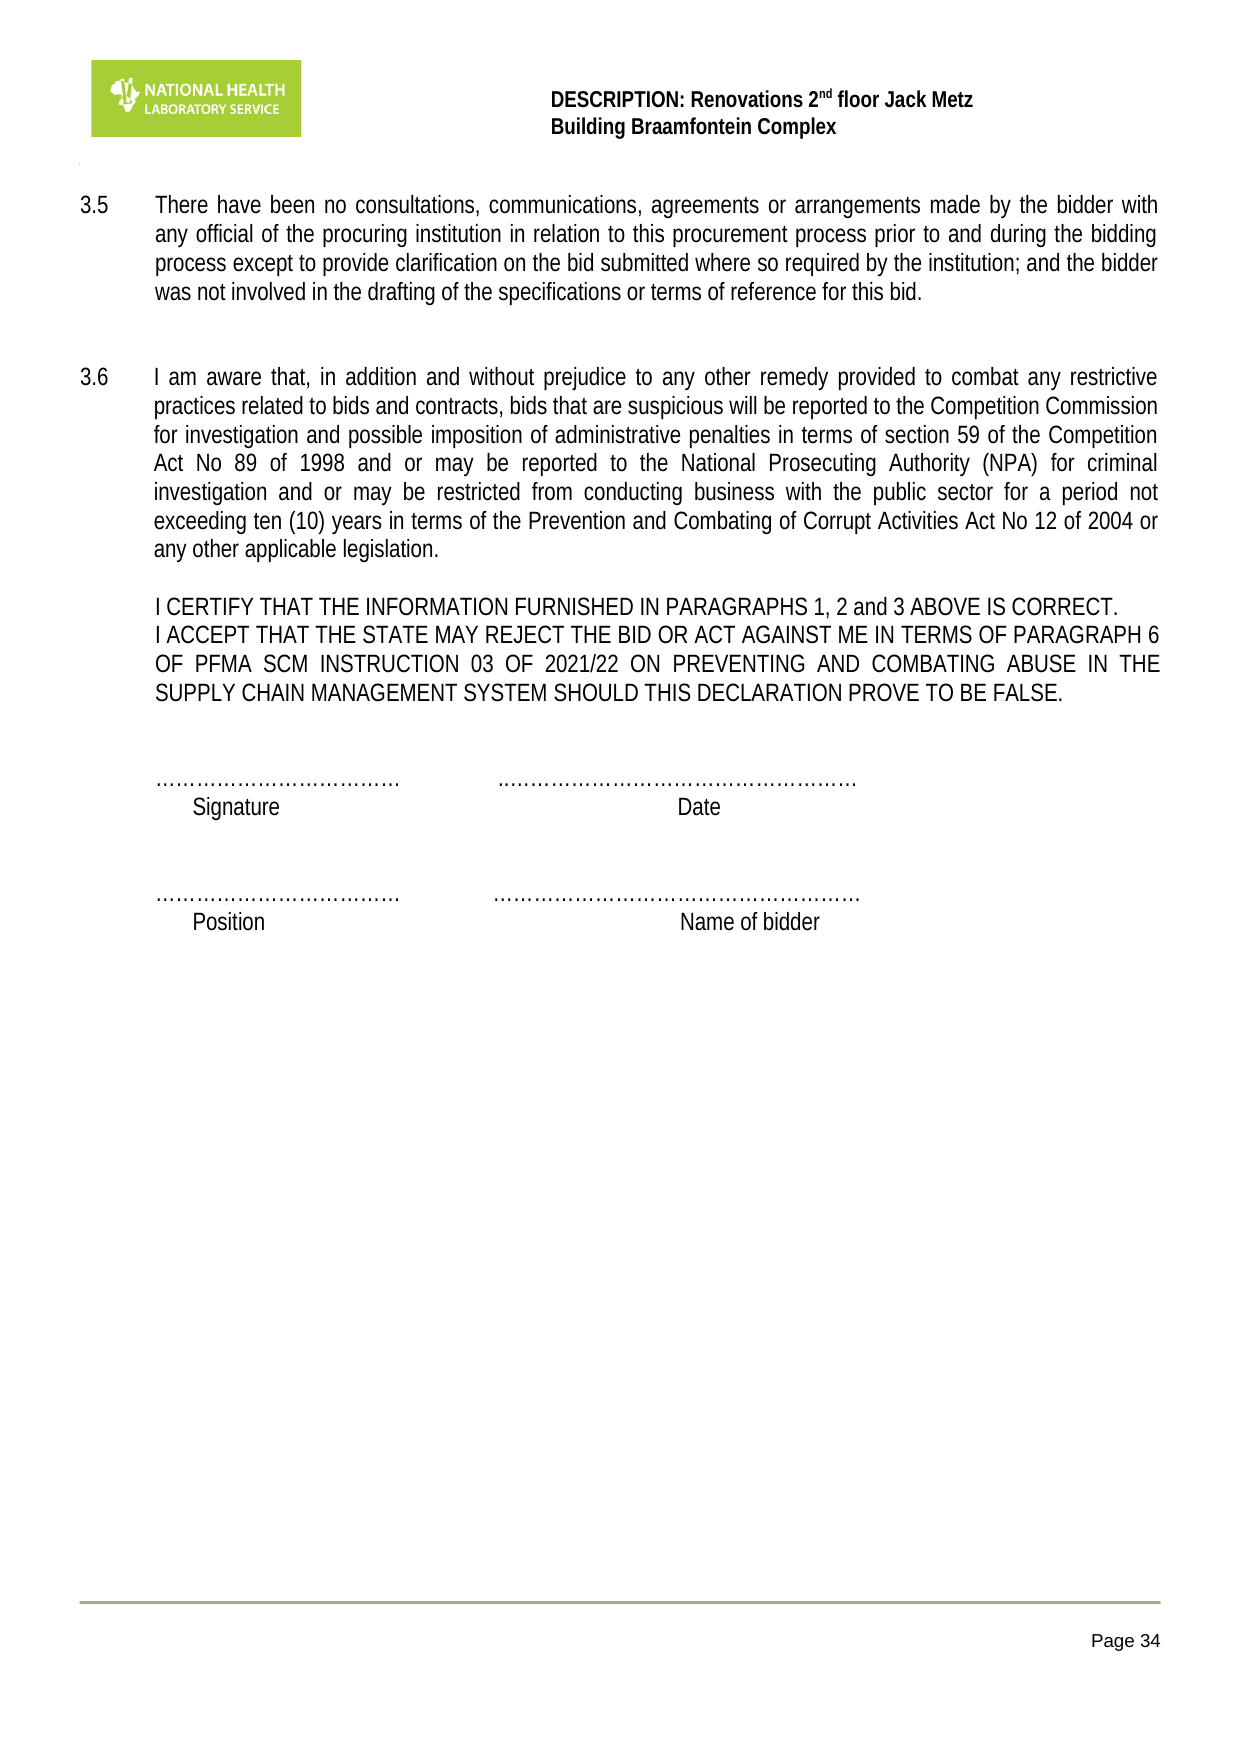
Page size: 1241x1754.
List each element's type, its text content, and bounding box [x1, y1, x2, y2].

text I CERTIFY THAT THE INFORMATION FURNISHED IN PARAGRAPHS 1, 2 and 3 ABOVE IS CORRECT. [155, 592, 1161, 620]
text 3.5 There have been no consultations, communications, agreements or arrangements made by the bidder with any official of the procuring institution in relation to this procurement process prior to and during the bidding process except to provide clarification on the bid submitted where so required by the institution; and the bidder was not involved in the drafting of the specifications or terms of reference for this bid. [80, 191, 1161, 305]
list I am aware that, in addition and without prejudice to any other remedy provided to combat any restrictive practices related to bids and contracts, bids that are suspicious will be reported to the Competition Commission for investigation and possible imposition of administrative penalties in terms of section 59 of the Competition Act No 89 of 1998 and or may be reported to the National Prosecuting Authority (NPA) for criminal investigation and or may be restricted from conducting business with the public sector for a period not exceeding ten (10) years in terms of the Prevention and Combating of Corrupt Activities Act No 12 of 2004 or any other applicable legislation. [80, 362, 1161, 563]
text Position Name of bidder [136, 907, 1161, 935]
text I ACCEPT THAT THE STATE MAY REJECT THE BID OR ACT AGAINST ME IN TERMS OF PARAGRAPH 6 OF PFMA SCM INSTRUCTION 03 OF 2021/22 ON PREVENTING AND COMBATING ABUSE IN THE SUPPLY CHAIN MANAGEMENT SYSTEM SHOULD THIS DECLARATION PROVE TO BE FALSE. [155, 620, 1161, 706]
text Signature Date [136, 792, 1161, 821]
picture [91, 60, 302, 137]
text ……………………………… ……………………………………………… [155, 878, 1161, 907]
text ……………………………… ..…………………………………………… [155, 763, 1161, 792]
